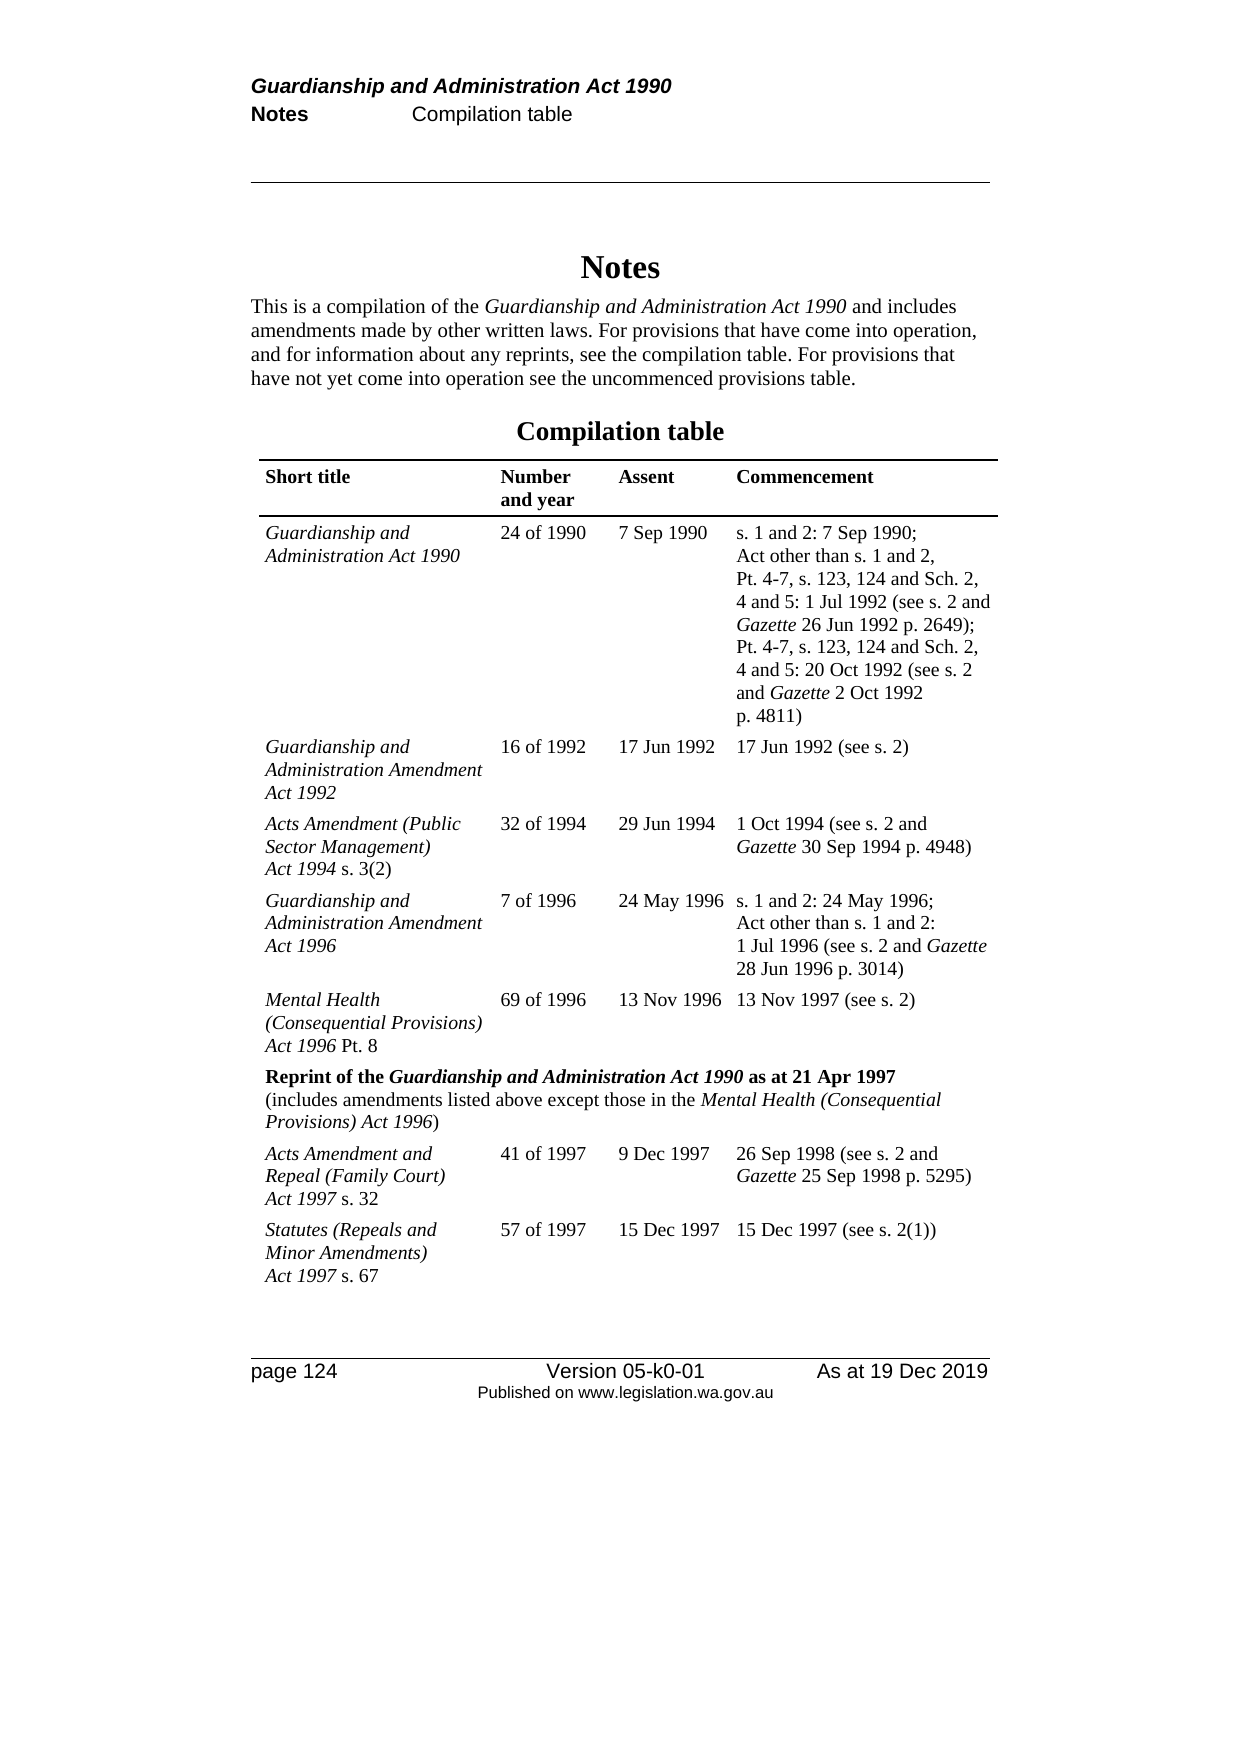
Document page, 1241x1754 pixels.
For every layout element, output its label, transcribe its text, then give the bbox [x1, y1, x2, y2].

table_cell 26 Sep 1998 (see s. 2 and Gazette 25 Sep 1998 p. 5295) [730, 1138, 998, 1214]
table_cell Guardianship and Administration Amendment Act 1996 [259, 884, 494, 984]
table_cell s. 1 and 2: 24 May 1996; Act other than s. 1 and 2: 1 Jul 1996 (see s. 2 and Gazette 28 Jun 1996 p. 3014) [730, 884, 998, 984]
table_header Short title [259, 461, 494, 515]
table_cell 32 of 1994 [495, 808, 612, 884]
subtitle Compilation table [251, 415, 990, 447]
table_cell 9 Dec 1997 [613, 1138, 730, 1214]
table_cell Mental Health (Consequential Provisions) Act 1996 Pt. 8 [259, 984, 494, 1061]
table_cell Acts Amendment and Repeal (Family Court) Act 1997 s. 32 [259, 1138, 494, 1214]
table_header Number and year [495, 461, 612, 515]
table_header Assent [613, 461, 730, 515]
table_cell 7 Sep 1990 [613, 517, 730, 731]
table_cell 15 Dec 1997 (see s. 2(1)) [730, 1214, 998, 1291]
table_cell 13 Nov 1997 (see s. 2) [730, 984, 998, 1061]
table_cell s. 1 and 2: 7 Sep 1990; Act other than s. 1 and 2, Pt. 4-7, s. 123, 124 and Sch. 2, 4 and 5: 1 Jul 1992 (see s. 2 and Gazette 26 Jun 1992 p. 2649); Pt. 4-7, s. 123, 124 and Sch. 2, 4 and 5: 20 Oct 1992 (see s. 2 and Gazette 2 Oct 1992 p. 4811) [730, 517, 998, 731]
table_cell 15 Dec 1997 [613, 1214, 730, 1291]
table_cell 7 of 1996 [495, 884, 612, 984]
table_cell 17 Jun 1992 (see s. 2) [730, 731, 998, 808]
table_cell 1 Oct 1994 (see s. 2 and Gazette 30 Sep 1994 p. 4948) [730, 808, 998, 884]
table_cell 29 Jun 1994 [613, 808, 730, 884]
table_cell 16 of 1992 [495, 731, 612, 808]
text This is a compilation of the Guardianship and Administration Act 1990 and includes amendments made by other written laws. For provisions that have come into operation, and for information about any reprints, see the compilation table. For provisions that have not yet come into operation see the uncommenced provisions table. [251, 294, 990, 390]
table_cell 24 of 1990 [495, 517, 612, 731]
table_header Commencement [730, 461, 998, 515]
subtitle Notes [251, 247, 990, 286]
table_cell 24 May 1996 [613, 884, 730, 984]
table_cell 17 Jun 1992 [613, 731, 730, 808]
table_cell 13 Nov 1996 [613, 984, 730, 1061]
table_cell 69 of 1996 [495, 984, 612, 1061]
table_cell Reprint of the Guardianship and Administration Act 1990 as at 21 Apr 1997 (includes amendments listed above except those in the Mental Health (Consequential Provisions) Act 1996) [259, 1061, 998, 1137]
table_cell Guardianship and Administration Act 1990 [259, 517, 494, 731]
table_cell 57 of 1997 [495, 1214, 612, 1291]
table_cell 41 of 1997 [495, 1138, 612, 1214]
table_cell Statutes (Repeals and Minor Amendments) Act 1997 s. 67 [259, 1214, 494, 1291]
table_cell Acts Amendment (Public Sector Management) Act 1994 s. 3(2) [259, 808, 494, 884]
table_cell Guardianship and Administration Amendment Act 1992 [259, 731, 494, 808]
